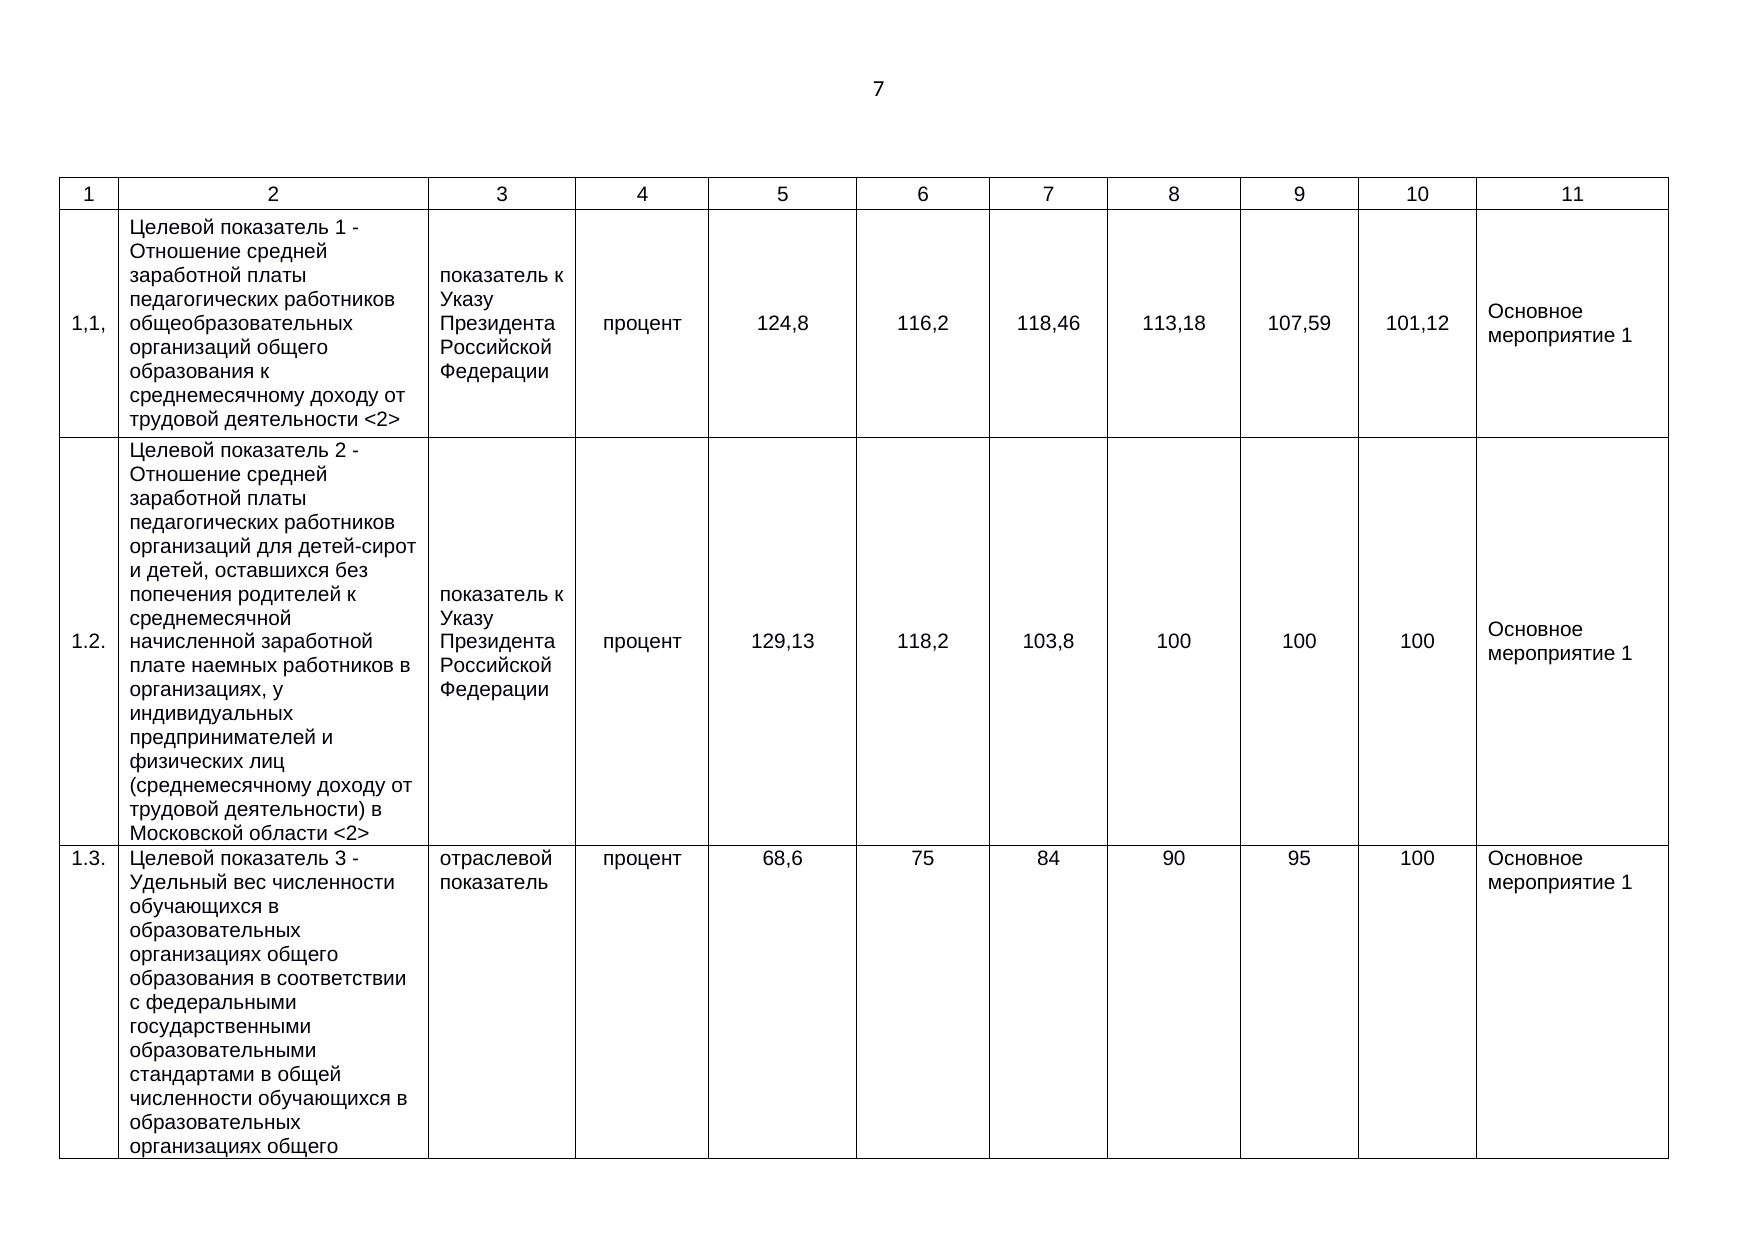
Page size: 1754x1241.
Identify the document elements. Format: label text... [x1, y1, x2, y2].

table_header 9 [1241, 178, 1358, 208]
table_cell 1.2. [60, 438, 118, 845]
table_cell 118,46 [990, 210, 1107, 437]
table_cell 95 [1241, 846, 1358, 1157]
table_header 1 [60, 178, 118, 208]
table_cell Целевой показатель 1 - Отношение средней заработной платы педагогических работников общеобразовательных организаций общего образования к среднемесячному доходу от трудовой деятельности <2> [119, 210, 428, 437]
table_cell 124,8 [709, 210, 856, 437]
table_header 8 [1108, 178, 1240, 208]
table_cell 100 [1241, 438, 1358, 845]
table_cell 100 [1359, 438, 1476, 845]
table_header 11 [1477, 178, 1668, 208]
table_header 2 [119, 178, 428, 208]
table_cell 129,13 [709, 438, 856, 845]
table_cell 90 [1108, 846, 1240, 1157]
table_header 3 [429, 178, 575, 208]
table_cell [119, 846, 428, 1157]
table_cell Основное мероприятие 1 [1477, 438, 1668, 845]
table_cell показатель к Указу Президента Российской Федерации [429, 210, 575, 437]
table_cell Основное мероприятие 1 [1477, 210, 1668, 437]
table_cell 1.3. [60, 846, 118, 1157]
table_cell 101,12 [1359, 210, 1476, 437]
table_cell 118,2 [857, 438, 989, 845]
table_cell Основное мероприятие 1 [1477, 846, 1668, 1157]
table_cell Целевой показатель 2 - Отношение средней заработной платы педагогических работников организаций для детей-сирот и детей, оставшихся без попечения родителей к среднемесячной начисленной заработной плате наемных работников в организациях, у индивидуальных предпринимателей и физических лиц (среднемесячному доходу от трудовой деятельности) в Московской области <2> [119, 438, 428, 845]
table_cell 103,8 [990, 438, 1107, 845]
table_cell 75 [857, 846, 989, 1157]
table_cell процент [576, 438, 708, 845]
table_cell 100 [1359, 846, 1476, 1157]
table_cell 113,18 [1108, 210, 1240, 437]
table_cell 100 [1108, 438, 1240, 845]
table_cell процент [576, 846, 708, 1157]
table_header 4 [576, 178, 708, 208]
table_header 6 [857, 178, 989, 208]
table_cell показатель к Указу Президента Российской Федерации [429, 438, 575, 845]
table_cell отраслевой показатель [429, 846, 575, 1157]
table_header 10 [1359, 178, 1476, 208]
table_cell 1,1, [60, 210, 118, 437]
table_cell 68,6 [709, 846, 856, 1157]
table_cell процент [576, 210, 708, 437]
table_cell 116,2 [857, 210, 989, 437]
table_cell 84 [990, 846, 1107, 1157]
table_header 5 [709, 178, 856, 208]
table_cell 107,59 [1241, 210, 1358, 437]
table_header 7 [990, 178, 1107, 208]
